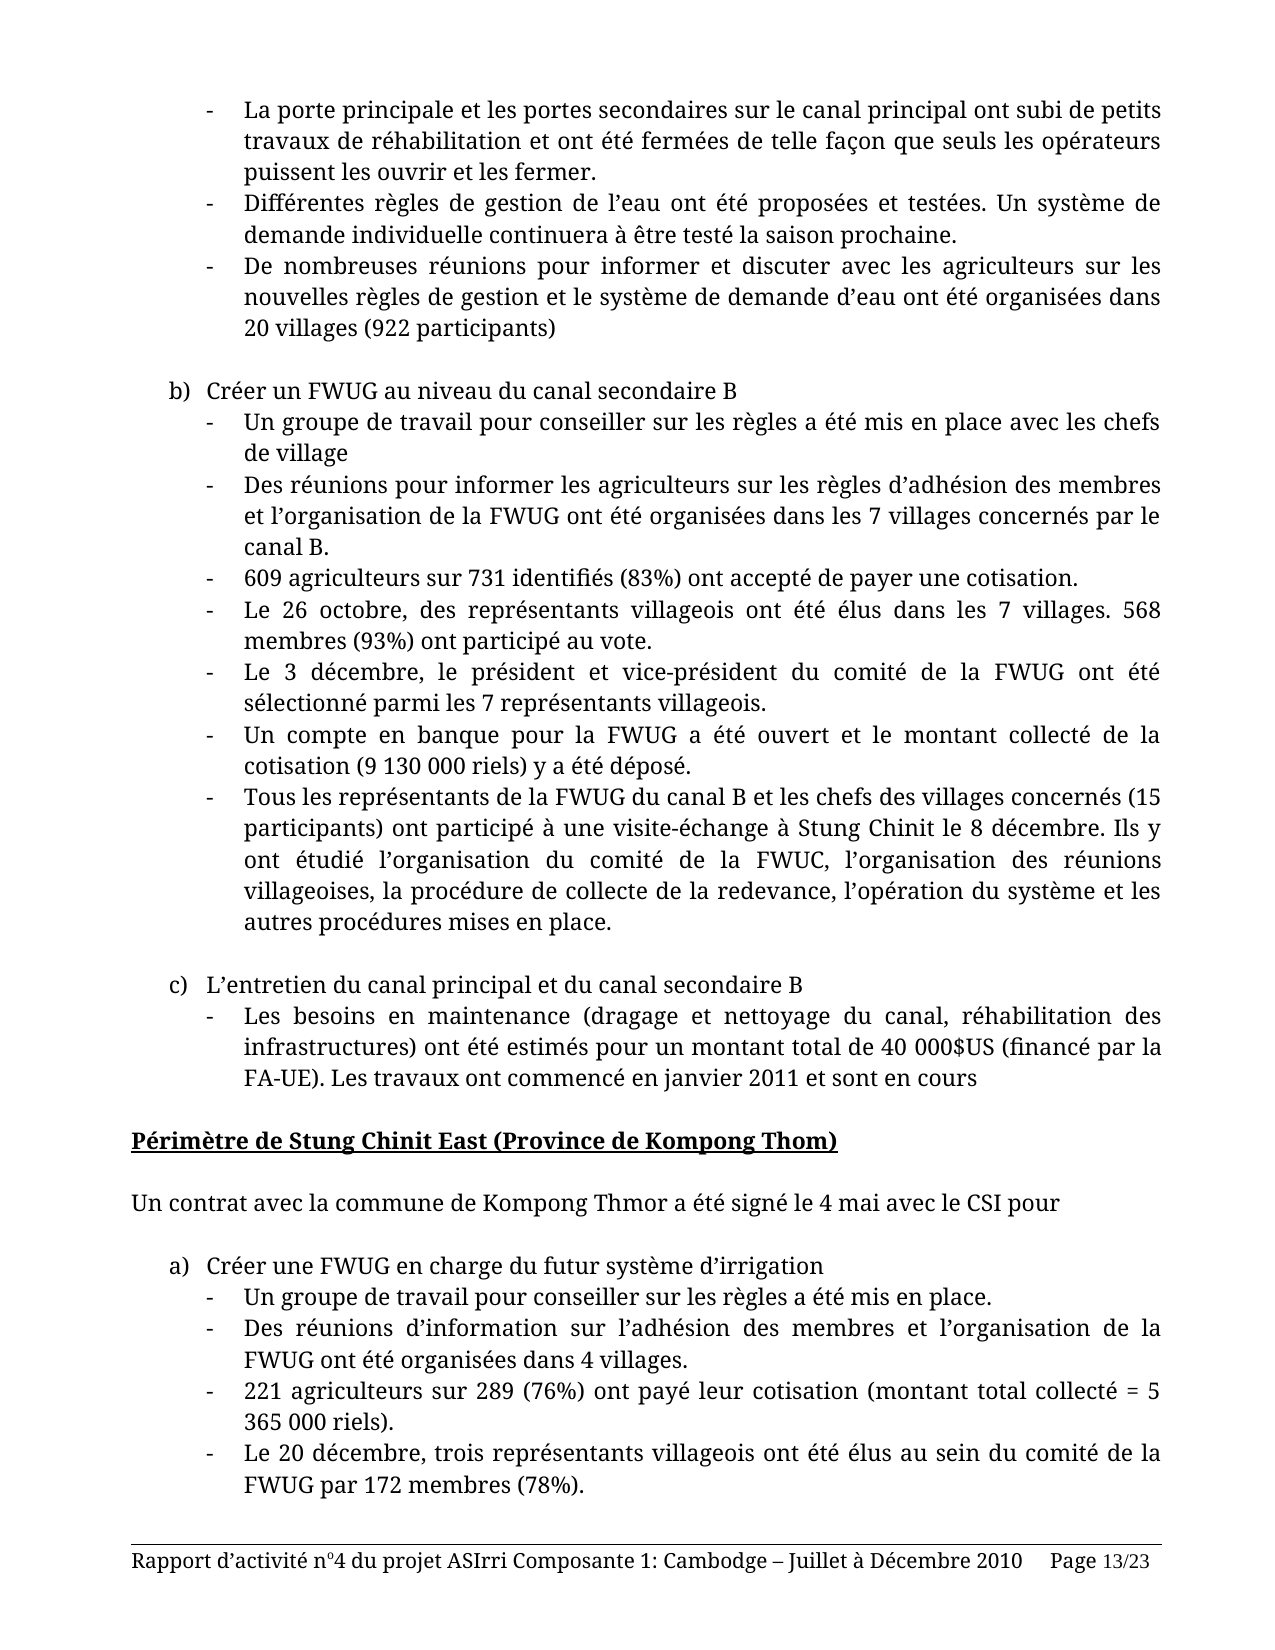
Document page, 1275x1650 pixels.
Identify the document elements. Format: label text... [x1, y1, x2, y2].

list De nombreuses réunions pour informer et discuter avec les agriculteurs sur les nouvelles règles de gestion et le système de demande d’eau ont été organisées dans 20 villages (922 participants) [206, 250, 1162, 344]
list Le 3 décembre, le président et vice-président du comité de la FWUG ont été sélectionné parmi les 7 représentants villageois. [206, 656, 1162, 719]
list L’entretien du canal principal et du canal secondaire B [169, 969, 1162, 1000]
list Un groupe de travail pour conseiller sur les règles a été mis en place avec les chefs de village [206, 406, 1162, 469]
list 609 agriculteurs sur 731 identifiés (83%) ont accepté de payer une cotisation. [206, 562, 1162, 594]
list Créer une FWUG en charge du futur système d’irrigation [169, 1250, 1162, 1281]
list Créer un FWUG au niveau du canal secondaire B [169, 375, 1162, 406]
list Le 20 décembre, trois représentants villageois ont été élus au sein du comité de la FWUG par 172 membres (78%). [206, 1437, 1162, 1500]
list Différentes règles de gestion de l’eau ont été proposées et testées. Un système de demande individuelle continuera à être testé la saison prochaine. [206, 187, 1162, 250]
list Un compte en banque pour la FWUG a été ouvert et le montant collecté de la cotisation (9 130 000 riels) y a été déposé. [206, 719, 1162, 781]
list Tous les représentants de la FWUG du canal B et les chefs des villages concernés (15 participants) ont participé à une visite-échange à Stung Chinit le 8 décembre. Ils y ont étudié l’organisation du comité de la FWUC, l’organisation des réunions villageoises, la procédure de collecte de la redevance, l’opération du système et les autres procédures mises en place. [206, 781, 1162, 937]
list Un groupe de travail pour conseiller sur les règles a été mis en place. [206, 1281, 1162, 1312]
list Le 26 octobre, des représentants villageois ont été élus dans les 7 villages. 568 membres (93%) ont participé au vote. [206, 594, 1162, 656]
text Un contrat avec la commune de Kompong Thmor a été signé le 4 mai avec le CSI pour [131, 1187, 1162, 1219]
list Les besoins en maintenance (dragage et nettoyage du canal, réhabilitation des infrastructures) ont été estimés pour un montant total de 40 000$US (financé par la FA-UE). Les travaux ont commencé en janvier 2011 et sont en cours [206, 1000, 1162, 1094]
list 221 agriculteurs sur 289 (76%) ont payé leur cotisation (montant total collecté = 5 365 000 riels). [206, 1375, 1162, 1437]
text Périmètre de Stung Chinit East (Province de Kompong Thom) [131, 1125, 1162, 1156]
list Des réunions pour informer les agriculteurs sur les règles d’adhésion des membres et l’organisation de la FWUG ont été organisées dans les 7 villages concernés par le canal B. [206, 469, 1162, 562]
list La porte principale et les portes secondaires sur le canal principal ont subi de petits travaux de réhabilitation et ont été fermées de telle façon que seuls les opérateurs puissent les ouvrir et les fermer. [206, 94, 1162, 187]
list Des réunions d’information sur l’adhésion des membres et l’organisation de la FWUG ont été organisées dans 4 villages. [206, 1312, 1162, 1375]
